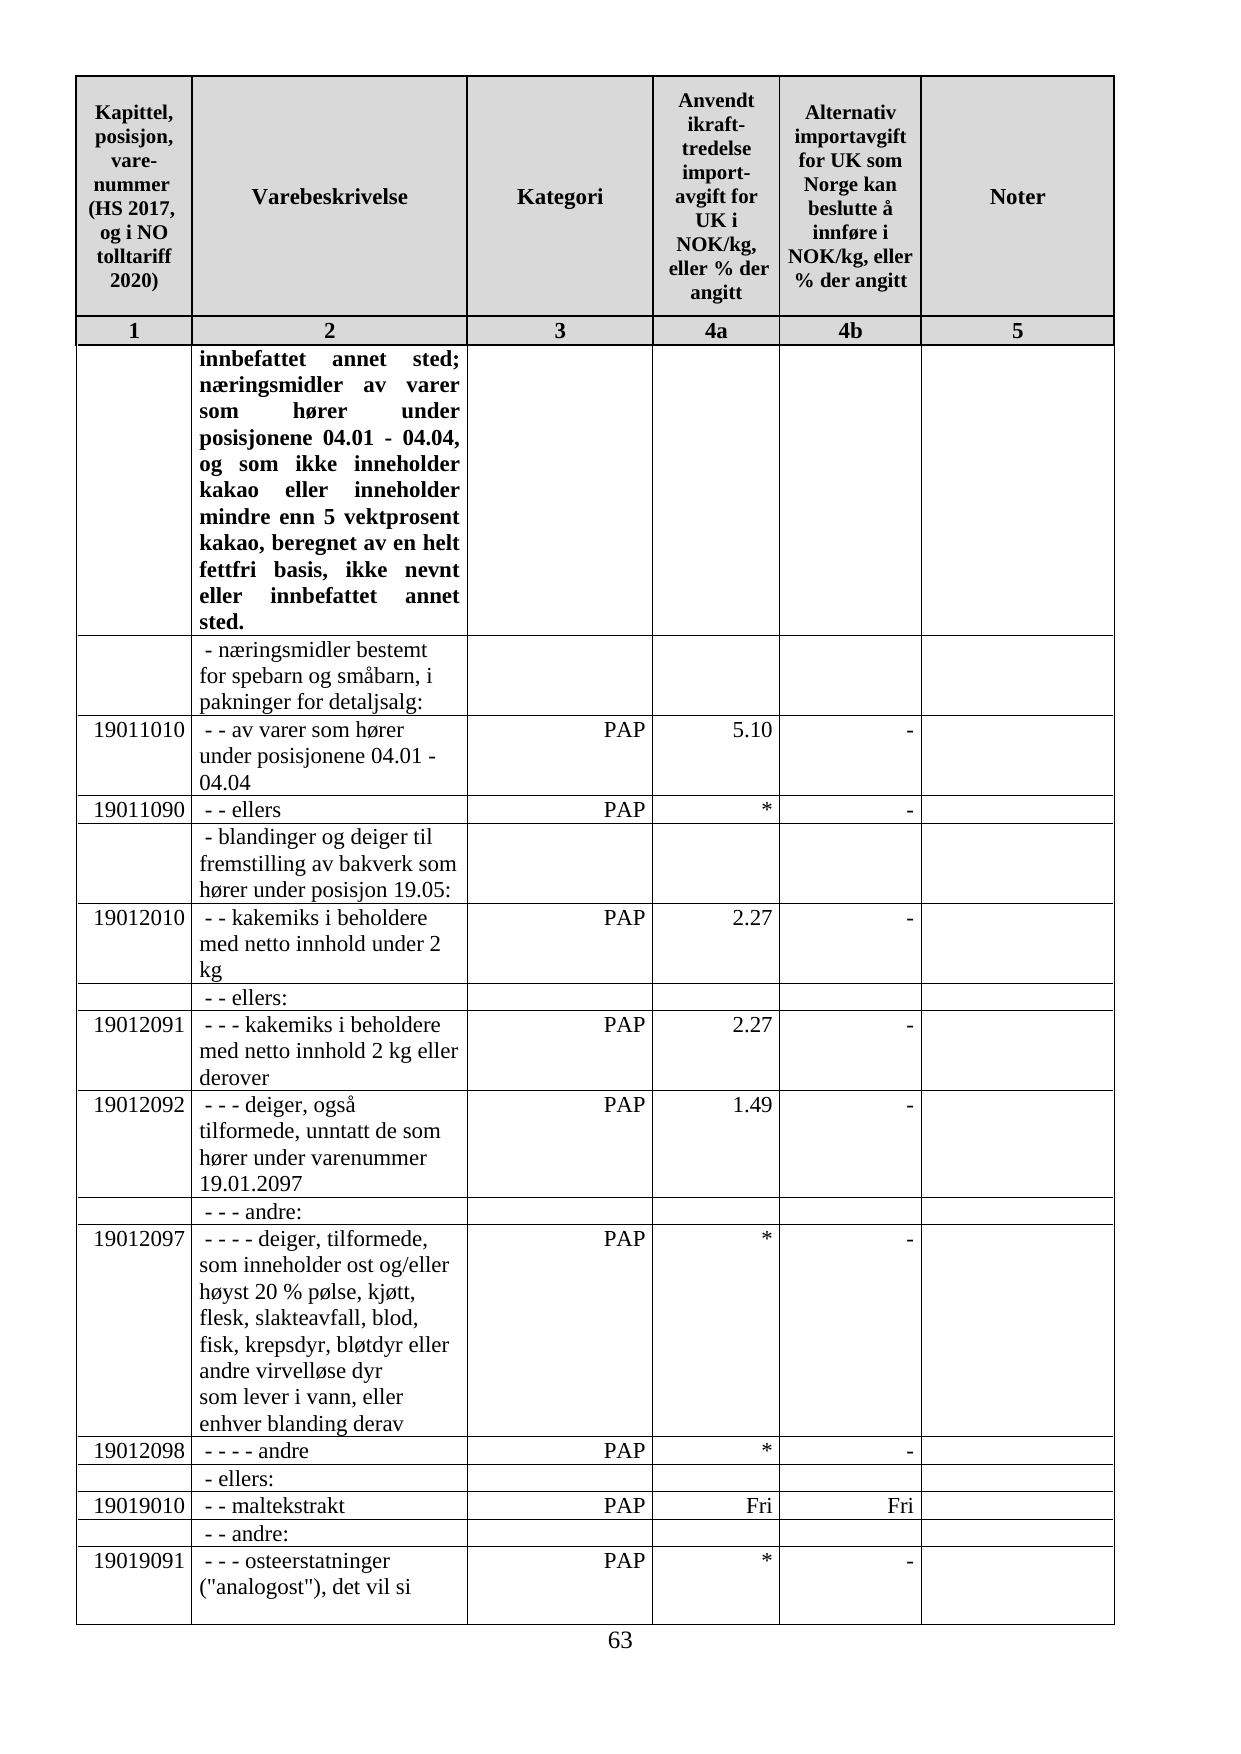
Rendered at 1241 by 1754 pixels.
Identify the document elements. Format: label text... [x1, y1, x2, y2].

table_cell 5 [922, 317, 1113, 344]
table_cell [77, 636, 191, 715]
table_header Anvendt ikraft- tredelse import- avgift for UK i NOK/kg, eller % der angitt [654, 77, 779, 315]
table_cell 4b [780, 317, 920, 344]
table_cell 2 [193, 317, 466, 344]
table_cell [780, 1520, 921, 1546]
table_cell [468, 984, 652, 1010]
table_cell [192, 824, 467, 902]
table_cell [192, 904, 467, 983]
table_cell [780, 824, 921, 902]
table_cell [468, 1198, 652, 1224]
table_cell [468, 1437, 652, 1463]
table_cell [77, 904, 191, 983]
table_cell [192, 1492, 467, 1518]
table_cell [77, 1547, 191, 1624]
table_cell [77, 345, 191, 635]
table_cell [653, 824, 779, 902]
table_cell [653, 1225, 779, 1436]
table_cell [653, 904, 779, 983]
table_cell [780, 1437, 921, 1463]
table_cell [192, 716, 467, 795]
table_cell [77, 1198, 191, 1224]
table_header Noter [922, 77, 1113, 315]
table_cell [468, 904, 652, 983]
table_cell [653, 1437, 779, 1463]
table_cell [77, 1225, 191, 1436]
table_cell 4a [654, 317, 779, 344]
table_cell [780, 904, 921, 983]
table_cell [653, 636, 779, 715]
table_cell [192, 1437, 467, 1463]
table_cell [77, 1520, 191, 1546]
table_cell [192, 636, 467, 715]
table_header Kategori [468, 77, 652, 315]
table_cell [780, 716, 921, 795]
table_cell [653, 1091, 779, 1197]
table_cell 1 [77, 317, 191, 344]
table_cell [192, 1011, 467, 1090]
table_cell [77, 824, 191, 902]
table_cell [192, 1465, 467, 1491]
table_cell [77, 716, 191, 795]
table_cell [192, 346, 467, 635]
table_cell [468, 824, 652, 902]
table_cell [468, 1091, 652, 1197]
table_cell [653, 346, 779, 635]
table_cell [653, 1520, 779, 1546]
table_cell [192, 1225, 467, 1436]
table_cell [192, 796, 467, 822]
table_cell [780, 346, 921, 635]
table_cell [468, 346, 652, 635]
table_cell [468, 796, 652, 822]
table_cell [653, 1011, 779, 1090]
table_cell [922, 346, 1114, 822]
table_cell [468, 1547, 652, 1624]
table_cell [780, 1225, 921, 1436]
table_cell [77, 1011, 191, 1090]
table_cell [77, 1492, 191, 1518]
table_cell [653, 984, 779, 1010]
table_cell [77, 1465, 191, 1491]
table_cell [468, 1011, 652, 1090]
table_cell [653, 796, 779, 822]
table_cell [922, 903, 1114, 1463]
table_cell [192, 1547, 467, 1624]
table_header Alternativ importavgift for UK som Norge kan beslutte å innføre i NOK/kg, eller % der angitt [780, 77, 920, 315]
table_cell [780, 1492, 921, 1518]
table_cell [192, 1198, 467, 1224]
table_header Kapittel, posisjon, vare-nummer (HS 2017, og i NO tolltariff 2020) [77, 77, 191, 315]
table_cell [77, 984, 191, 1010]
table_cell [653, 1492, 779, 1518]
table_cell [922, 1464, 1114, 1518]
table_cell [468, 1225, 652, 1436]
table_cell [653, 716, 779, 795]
table_cell 3 [468, 317, 652, 344]
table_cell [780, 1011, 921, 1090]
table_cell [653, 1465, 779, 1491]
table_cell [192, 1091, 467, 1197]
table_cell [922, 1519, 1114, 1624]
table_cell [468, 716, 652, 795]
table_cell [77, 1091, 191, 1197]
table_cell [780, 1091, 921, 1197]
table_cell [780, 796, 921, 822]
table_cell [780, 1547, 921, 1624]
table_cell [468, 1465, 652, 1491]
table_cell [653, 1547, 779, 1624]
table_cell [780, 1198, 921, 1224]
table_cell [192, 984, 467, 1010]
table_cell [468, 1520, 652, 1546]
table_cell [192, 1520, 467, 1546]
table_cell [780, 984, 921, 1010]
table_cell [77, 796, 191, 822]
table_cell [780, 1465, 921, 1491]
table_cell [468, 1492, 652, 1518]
table_header Varebeskrivelse [193, 77, 466, 315]
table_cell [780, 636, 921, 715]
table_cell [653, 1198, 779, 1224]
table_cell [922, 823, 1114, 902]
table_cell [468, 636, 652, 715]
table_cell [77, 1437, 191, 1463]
